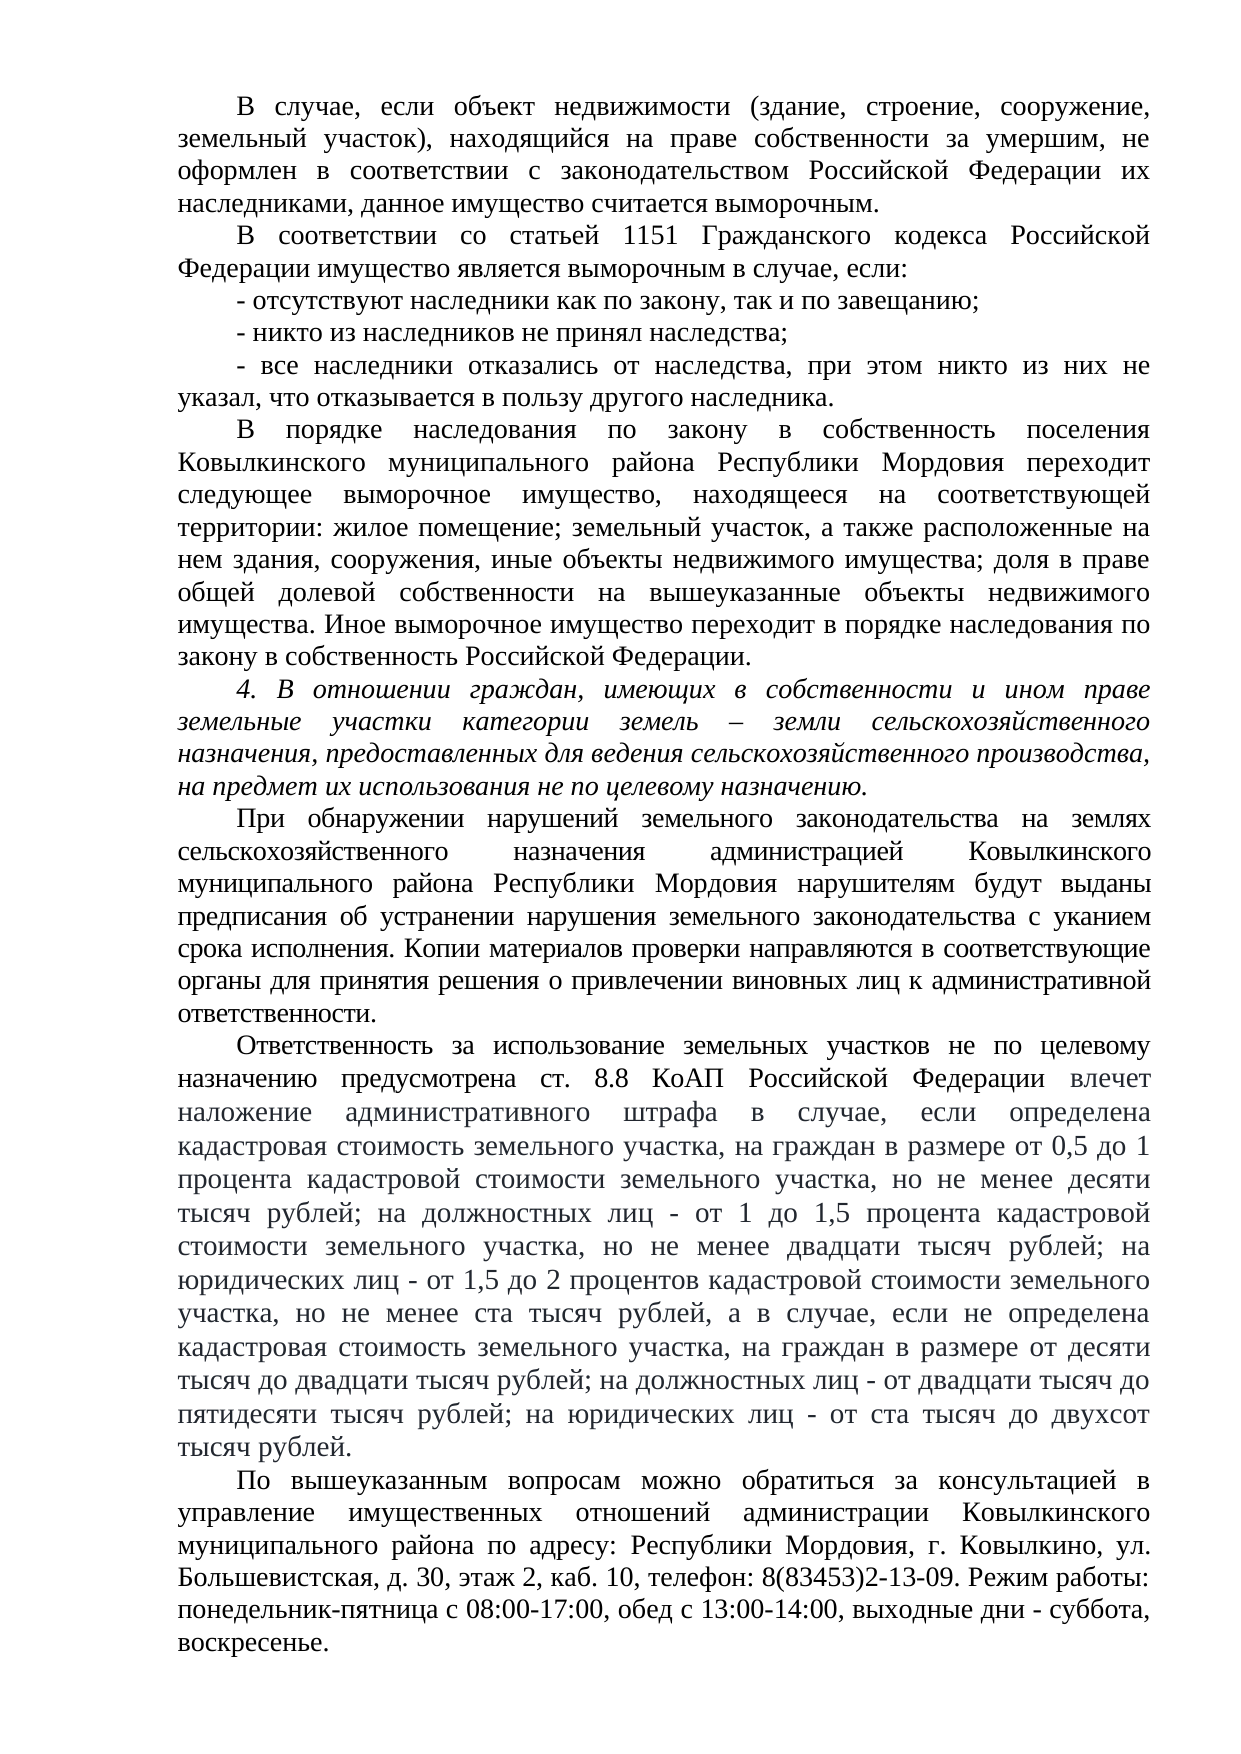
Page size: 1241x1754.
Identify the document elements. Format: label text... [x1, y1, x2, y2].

text - никто из наследников не принял наследства; [177, 315, 1151, 348]
text При обнаружении нарушений земельного законодательства на землях сельскохозяйственного назначения администрацией Ковылкинского муниципального района Республики Мордовия нарушителям будут выданы предписания об устранении нарушения земельного законодательства с уканием срока исполнения. Копии материалов проверки направляются в соответствующие органы для принятия решения о привлечении виновных лиц к административной ответственности. [177, 801, 1151, 1028]
text По вышеуказанным вопросам можно обратиться за консультацией в управление имущественных отношений администрации Ковылкинского муниципального района по адресу: Республики Мордовия, г. Ковылкино, ул. Большевистская, д. 30, этаж 2, каб. 10, телефон: 8(83453)2-13-09. Режим работы: понедельник-пятница с 08:00-17:00, обед с 13:00-14:00, выходные дни - суббота, воскресенье. [177, 1463, 1151, 1657]
text - все наследники отказались от наследства, при этом никто из них не указал, что отказывается в пользу другого наследника. [177, 348, 1151, 413]
text Ответственность за использование земельных участков не по целевому назначению предусмотрена ст. 8.8 КоАП Российской Федерации влечет наложение административного штрафа в случае, если определена кадастровая стоимость земельного участка, на граждан в размере от 0,5 до 1 процента кадастровой стоимости земельного участка, но не менее десяти тысяч рублей; на должностных лиц - от 1 до 1,5 процента кадастровой стоимости земельного участка, но не менее двадцати тысяч рублей; на юридических лиц - от 1,5 до 2 процентов кадастровой стоимости земельного участка, но не менее ста тысяч рублей, а в случае, если не определена кадастровая стоимость земельного участка, на граждан в размере от десяти тысяч до двадцати тысяч рублей; на должностных лиц - от двадцати тысяч до пятидесяти тысяч рублей; на юридических лиц - от ста тысяч до двухсот тысяч рублей. [177, 1028, 1151, 1463]
text В случае, если объект недвижимости (здание, строение, сооружение, земельный участок), находящийся на праве собственности за умершим, не оформлен в соответствии с законодательством Российской Федерации их наследниками, данное имущество считается выморочным. [177, 89, 1151, 218]
text - отсутствуют наследники как по закону, так и по завещанию; [177, 283, 1151, 315]
text 4. В отношении граждан, имеющих в собственности и ином праве земельные участки категории земель – земли сельскохозяйственного назначения, предоставленных для ведения сельскохозяйственного производства, на предмет их использования не по целевому назначению. [177, 672, 1151, 801]
text В порядке наследования по закону в собственность поселения Ковылкинского муниципального района Республики Мордовия переходит следующее выморочное имущество, находящееся на соответствующей территории: жилое помещение; земельный участок, а также расположенные на нем здания, сооружения, иные объекты недвижимого имущества; доля в праве общей долевой собственности на вышеуказанные объекты недвижимого имущества. Иное выморочное имущество переходит в порядке наследования по закону в собственность Российской Федерации. [177, 413, 1151, 672]
text В соответствии со статьей 1151 Гражданского кодекса Российской Федерации имущество является выморочным в случае, если: [177, 218, 1151, 283]
